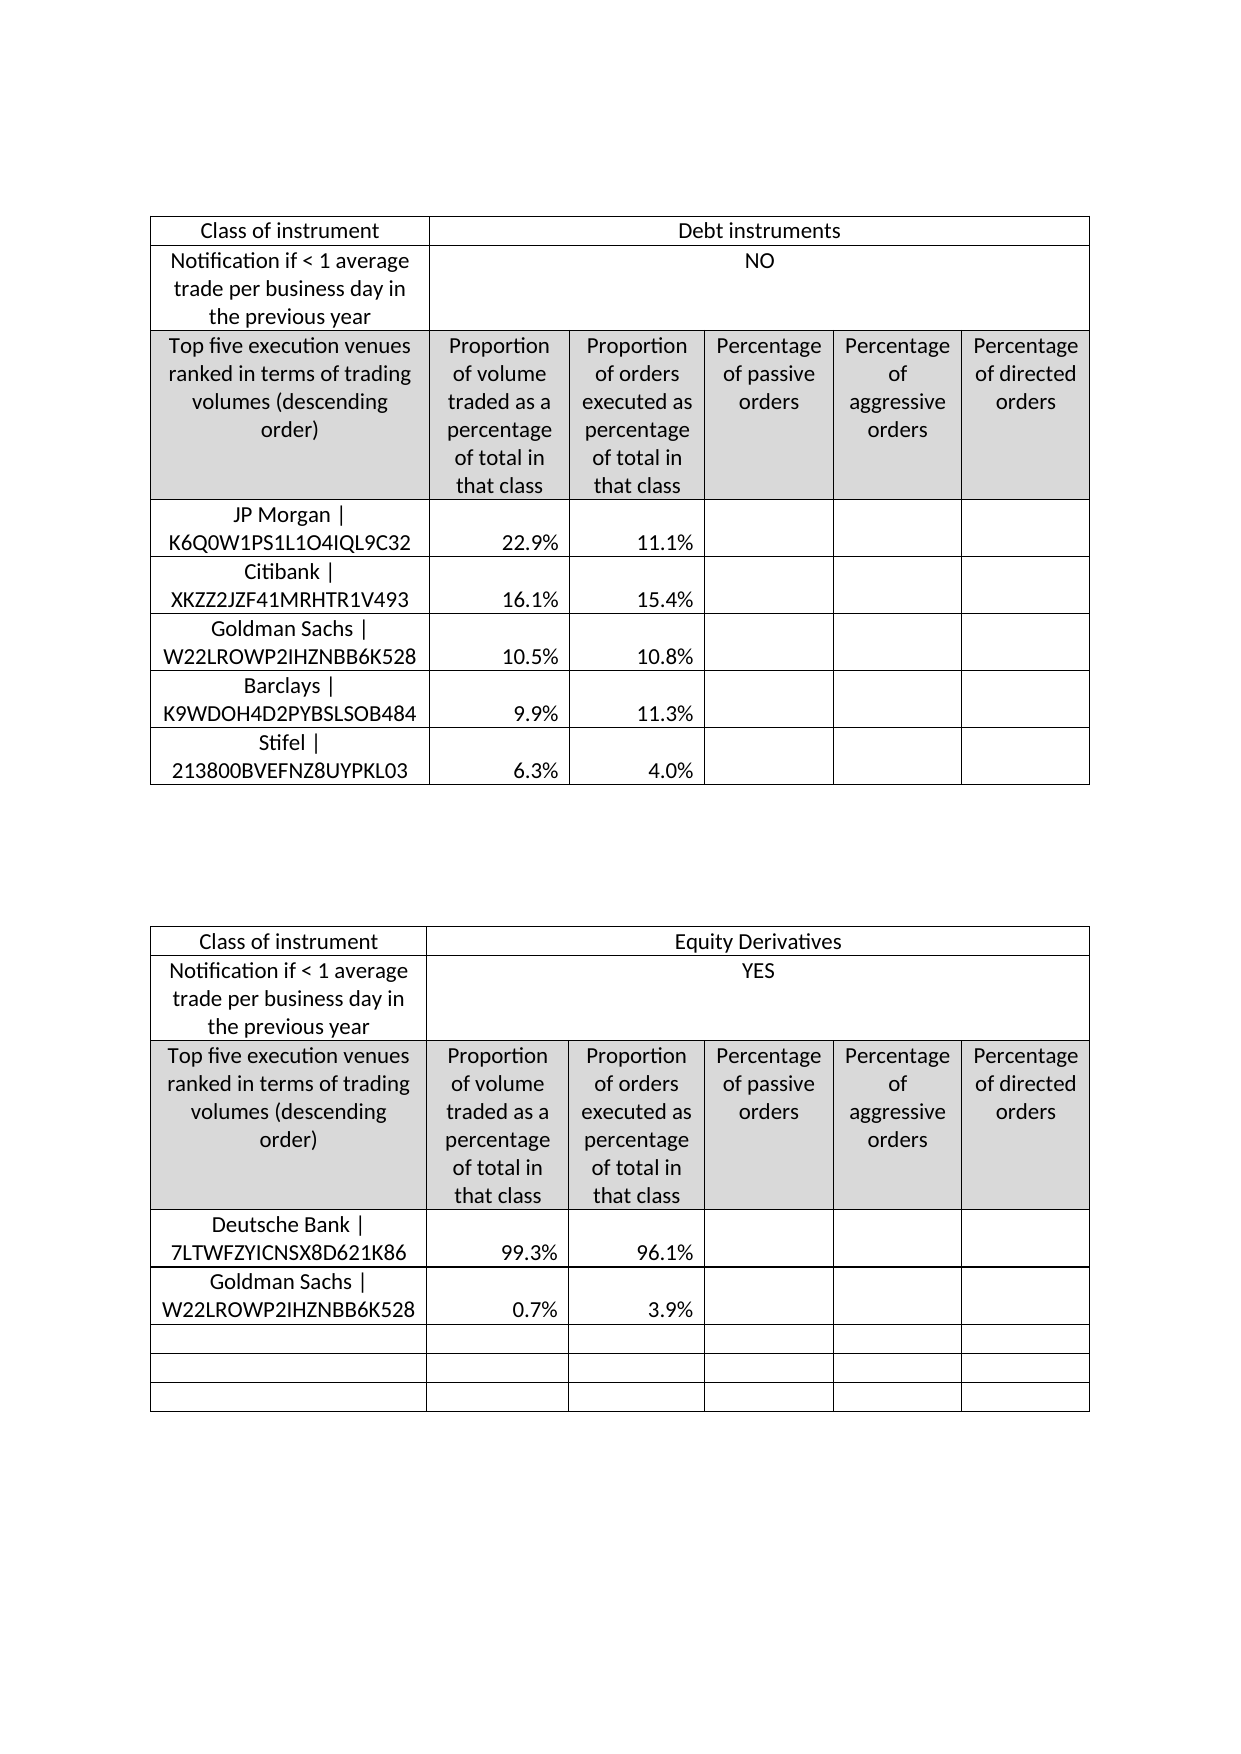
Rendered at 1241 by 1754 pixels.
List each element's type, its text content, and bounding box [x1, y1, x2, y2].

table_cell [705, 671, 833, 727]
table_cell Percentage of directed orders [962, 1041, 1089, 1209]
table_cell Stifel | 213800BVEFNZ8UYPKL03 [151, 728, 429, 784]
table_cell [569, 1354, 704, 1382]
table_cell [569, 1325, 704, 1353]
table_cell JP Morgan | K6Q0W1PS1L1O4IQL9C32 [151, 500, 429, 556]
table_cell [962, 1354, 1089, 1382]
table_cell [427, 1383, 568, 1411]
table_header Class of instrument [151, 927, 426, 955]
table_cell [427, 1325, 568, 1353]
table_cell 6.3% [430, 728, 569, 784]
table_cell [705, 1210, 833, 1266]
table_cell 22.9% [430, 500, 569, 556]
table_cell [151, 1383, 426, 1411]
table_cell 99.3% [427, 1210, 568, 1266]
table_cell Percentage of passive orders [705, 331, 833, 499]
table_cell YES [427, 956, 1089, 1040]
table_cell [962, 728, 1089, 784]
table_header Class of instrument [151, 217, 429, 245]
table_cell [834, 671, 961, 727]
table_cell [705, 1354, 833, 1382]
table_cell NO [430, 246, 1089, 330]
table_cell [151, 1354, 426, 1382]
table_cell [962, 1383, 1089, 1411]
table_cell [834, 1383, 961, 1411]
table_cell Proportion of volume traded as a percentage of total in that class [430, 331, 569, 499]
table_cell [962, 1210, 1089, 1266]
table_cell 96.1% [569, 1210, 704, 1266]
table_cell 3.9% [569, 1268, 704, 1323]
table_cell 15.4% [570, 557, 704, 613]
table_cell 11.3% [570, 671, 704, 727]
table_cell [705, 1383, 833, 1411]
table_cell 9.9% [430, 671, 569, 727]
table_cell Notification if < 1 average trade per business day in the previous year [151, 956, 426, 1040]
table_cell [705, 1325, 833, 1353]
table_cell [705, 557, 833, 613]
table_cell [427, 1354, 568, 1382]
table_cell Percentage of directed orders [962, 331, 1089, 499]
table_cell [962, 614, 1089, 670]
table_cell [962, 500, 1089, 556]
table_cell Percentage of aggressive orders [834, 1041, 961, 1209]
table_cell [705, 1268, 833, 1323]
table_cell [834, 728, 961, 784]
table_cell [834, 500, 961, 556]
table_header Equity Derivatives [427, 927, 1089, 955]
table_cell Proportion of orders executed as percentage of total in that class [569, 1041, 704, 1209]
table_cell Notification if < 1 average trade per business day in the previous year [151, 246, 429, 330]
table_cell Percentage of aggressive orders [834, 331, 961, 499]
table_cell Barclays | K9WDOH4D2PYBSLSOB484 [151, 671, 429, 727]
table_cell 4.0% [570, 728, 704, 784]
table_cell Top five execution venues ranked in terms of trading volumes (descending order) [151, 331, 429, 499]
table_cell 10.8% [570, 614, 704, 670]
table_header Debt instruments [430, 217, 1089, 245]
table_cell [834, 1325, 961, 1353]
table_cell Deutsche Bank | 7LTWFZYICNSX8D621K86 [151, 1210, 426, 1266]
table_cell Proportion of volume traded as a percentage of total in that class [427, 1041, 568, 1209]
table_cell Citibank | XKZZ2JZF41MRHTR1V493 [151, 557, 429, 613]
table_cell [962, 557, 1089, 613]
table_cell 0.7% [427, 1268, 568, 1323]
table_cell [962, 1268, 1089, 1323]
table_cell [962, 1325, 1089, 1353]
table_cell [834, 614, 961, 670]
table_cell Percentage of passive orders [705, 1041, 833, 1209]
table_cell Goldman Sachs | W22LROWP2IHZNBB6K528 [151, 1268, 426, 1323]
table_cell Top five execution venues ranked in terms of trading volumes (descending order) [151, 1041, 426, 1209]
table_cell Proportion of orders executed as percentage of total in that class [570, 331, 704, 499]
table_cell [705, 614, 833, 670]
table_cell [834, 1268, 961, 1323]
table_cell 10.5% [430, 614, 569, 670]
table_cell [834, 1210, 961, 1266]
table_cell Goldman Sachs | W22LROWP2IHZNBB6K528 [151, 614, 429, 670]
table_cell [705, 500, 833, 556]
table_cell [962, 671, 1089, 727]
table_cell [569, 1383, 704, 1411]
table_cell 11.1% [570, 500, 704, 556]
table_cell [151, 1325, 426, 1353]
table_cell [834, 557, 961, 613]
table_cell 16.1% [430, 557, 569, 613]
table_cell [834, 1354, 961, 1382]
table_cell [705, 728, 833, 784]
